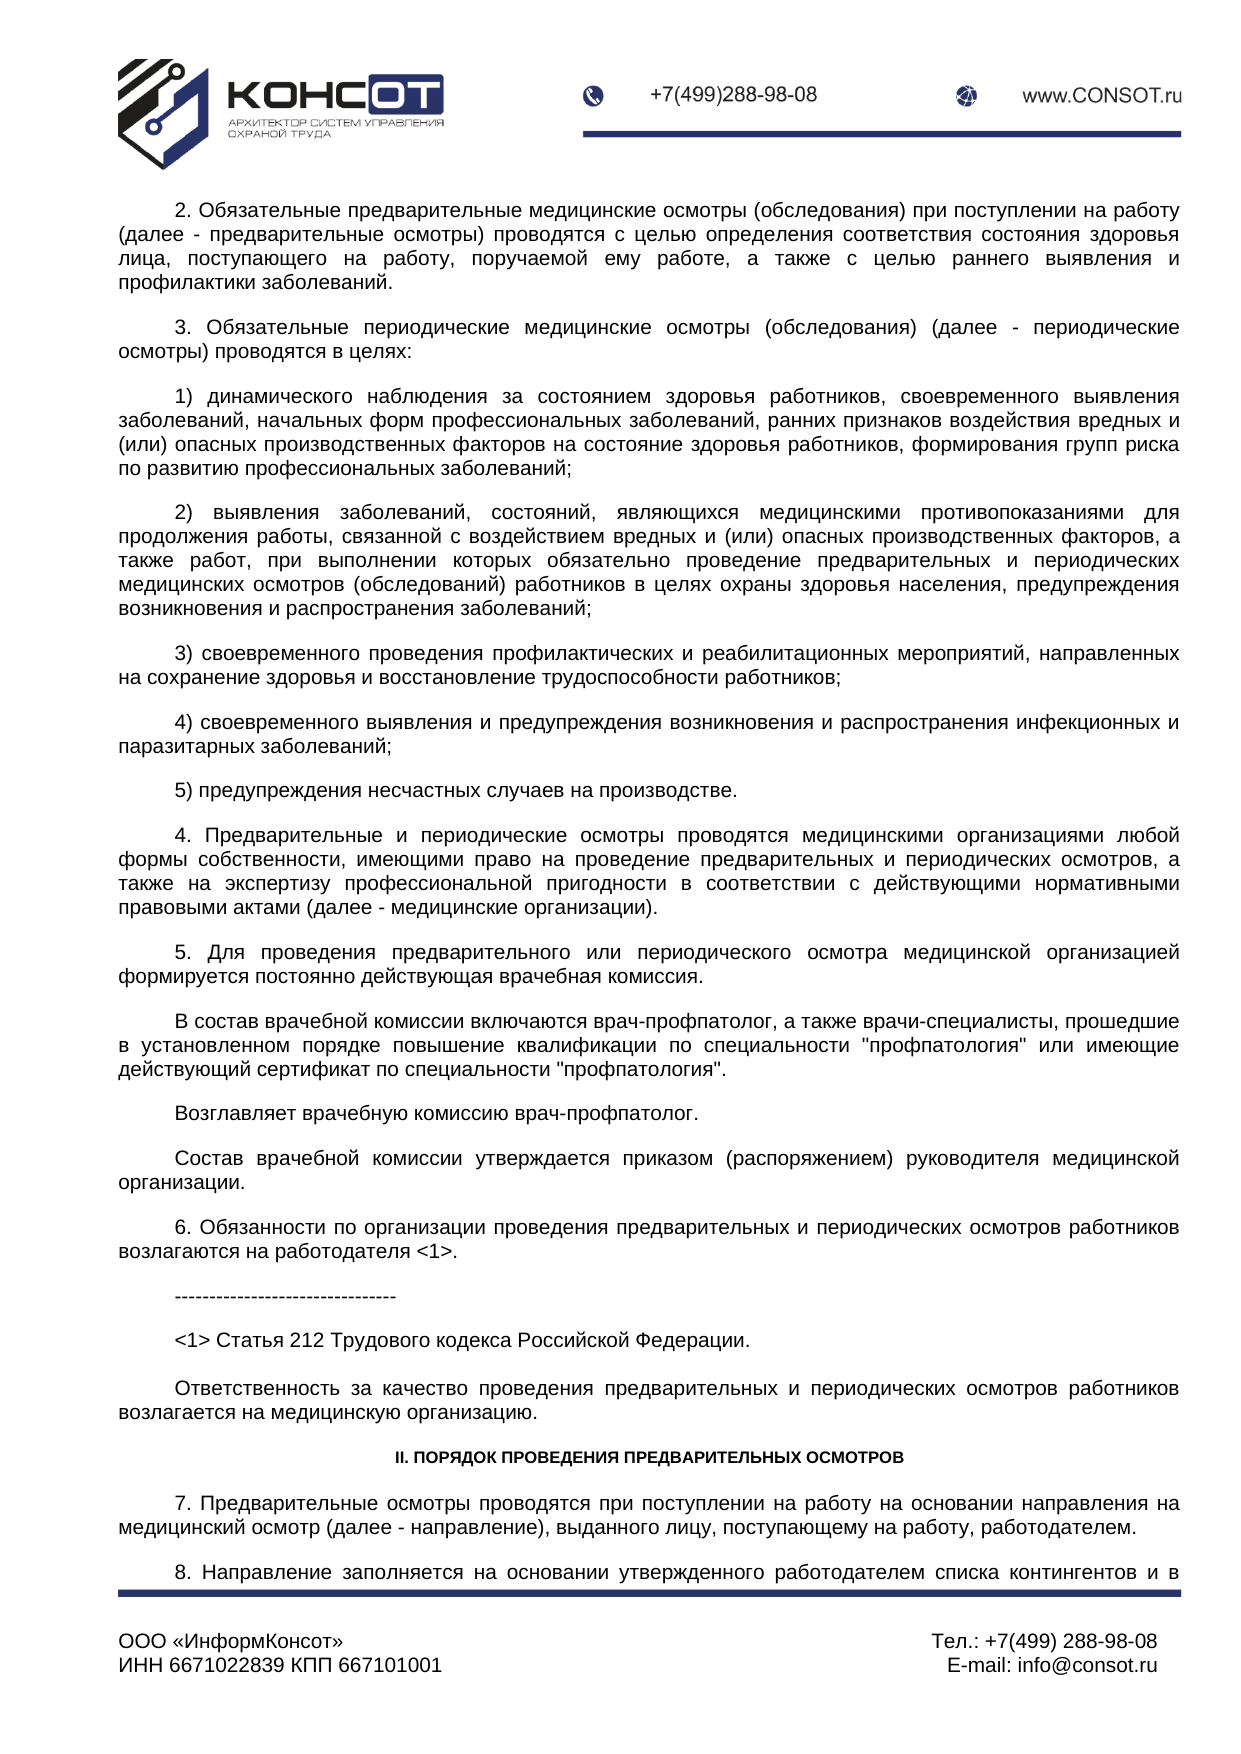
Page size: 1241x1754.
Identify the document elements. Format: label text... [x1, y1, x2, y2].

picture [118, 59, 1182, 170]
text 7. Предварительные осмотры проводятся при поступлении на работу на основании направления на медицинский осмотр (далее - направление), выданного лицу, поступающему на работу, работодателем. [118, 1491, 1181, 1539]
text 6. Обязанности по организации проведения предварительных и периодических осмотров работников возлагаются на работодателя <1>. [118, 1215, 1181, 1263]
title II. ПОРЯДОК ПРОВЕДЕНИЯ ПРЕДВАРИТЕЛЬНЫХ ОСМОТРОВ [118, 1448, 1181, 1467]
text 5) предупреждения несчастных случаев на производстве. [118, 778, 1181, 802]
text 2. Обязательные предварительные медицинские осмотры (обследования) при поступлении на работу (далее - предварительные осмотры) проводятся с целью определения соответствия состояния здоровья лица, поступающего на работу, поручаемой ему работе, а также с целью раннего выявления и профилактики заболеваний. [118, 198, 1181, 294]
picture [118, 1589, 1182, 1597]
text <1> Статья 212 Трудового кодекса Российской Федерации. [118, 1328, 1181, 1352]
text Состав врачебной комиссии утверждается приказом (распоряжением) руководителя медицинской организации. [118, 1146, 1181, 1194]
text 1) динамического наблюдения за состоянием здоровья работников, своевременного выявления заболеваний, начальных форм профессиональных заболеваний, ранних признаков воздействия вредных и (или) опасных производственных факторов на состояние здоровья работников, формирования групп риска по развитию профессиональных заболеваний; [118, 383, 1181, 479]
text В состав врачебной комиссии включаются врач-профпатолог, а также врачи-специалисты, прошедшие в установленном порядке повышение квалификации по специальности "профпатология" или имеющие действующий сертификат по специальности "профпатология". [118, 1008, 1181, 1080]
text 2) выявления заболеваний, состояний, являющихся медицинскими противопоказаниями для продолжения работы, связанной с воздействием вредных и (или) опасных производственных факторов, а также работ, при выполнении которых обязательно проведение предварительных и периодических медицинских осмотров (обследований) работников в целях охраны здоровья населения, предупреждения возникновения и распространения заболеваний; [118, 500, 1181, 620]
text 5. Для проведения предварительного или периодического осмотра медицинской организацией формируется постоянно действующая врачебная комиссия. [118, 940, 1181, 988]
text Ответственность за качество проведения предварительных и периодических осмотров работников возлагается на медицинскую организацию. [118, 1376, 1181, 1424]
text Возглавляет врачебную комиссию врач-профпатолог. [118, 1101, 1181, 1125]
text -------------------------------- [118, 1283, 1181, 1307]
text 8. Направление заполняется на основании утвержденного работодателем списка контингентов и в нем указывается: [118, 1560, 1181, 1584]
text 3. Обязательные периодические медицинские осмотры (обследования) (далее - периодические осмотры) проводятся в целях: [118, 315, 1181, 363]
text 4) своевременного выявления и предупреждения возникновения и распространения инфекционных и паразитарных заболеваний; [118, 709, 1181, 757]
text 3) своевременного проведения профилактических и реабилитационных мероприятий, направленных на сохранение здоровья и восстановление трудоспособности работников; [118, 641, 1181, 689]
text 4. Предварительные и периодические осмотры проводятся медицинскими организациями любой формы собственности, имеющими право на проведение предварительных и периодических осмотров, а также на экспертизу профессиональной пригодности в соответствии с действующими нормативными правовыми актами (далее - медицинские организации). [118, 823, 1181, 919]
